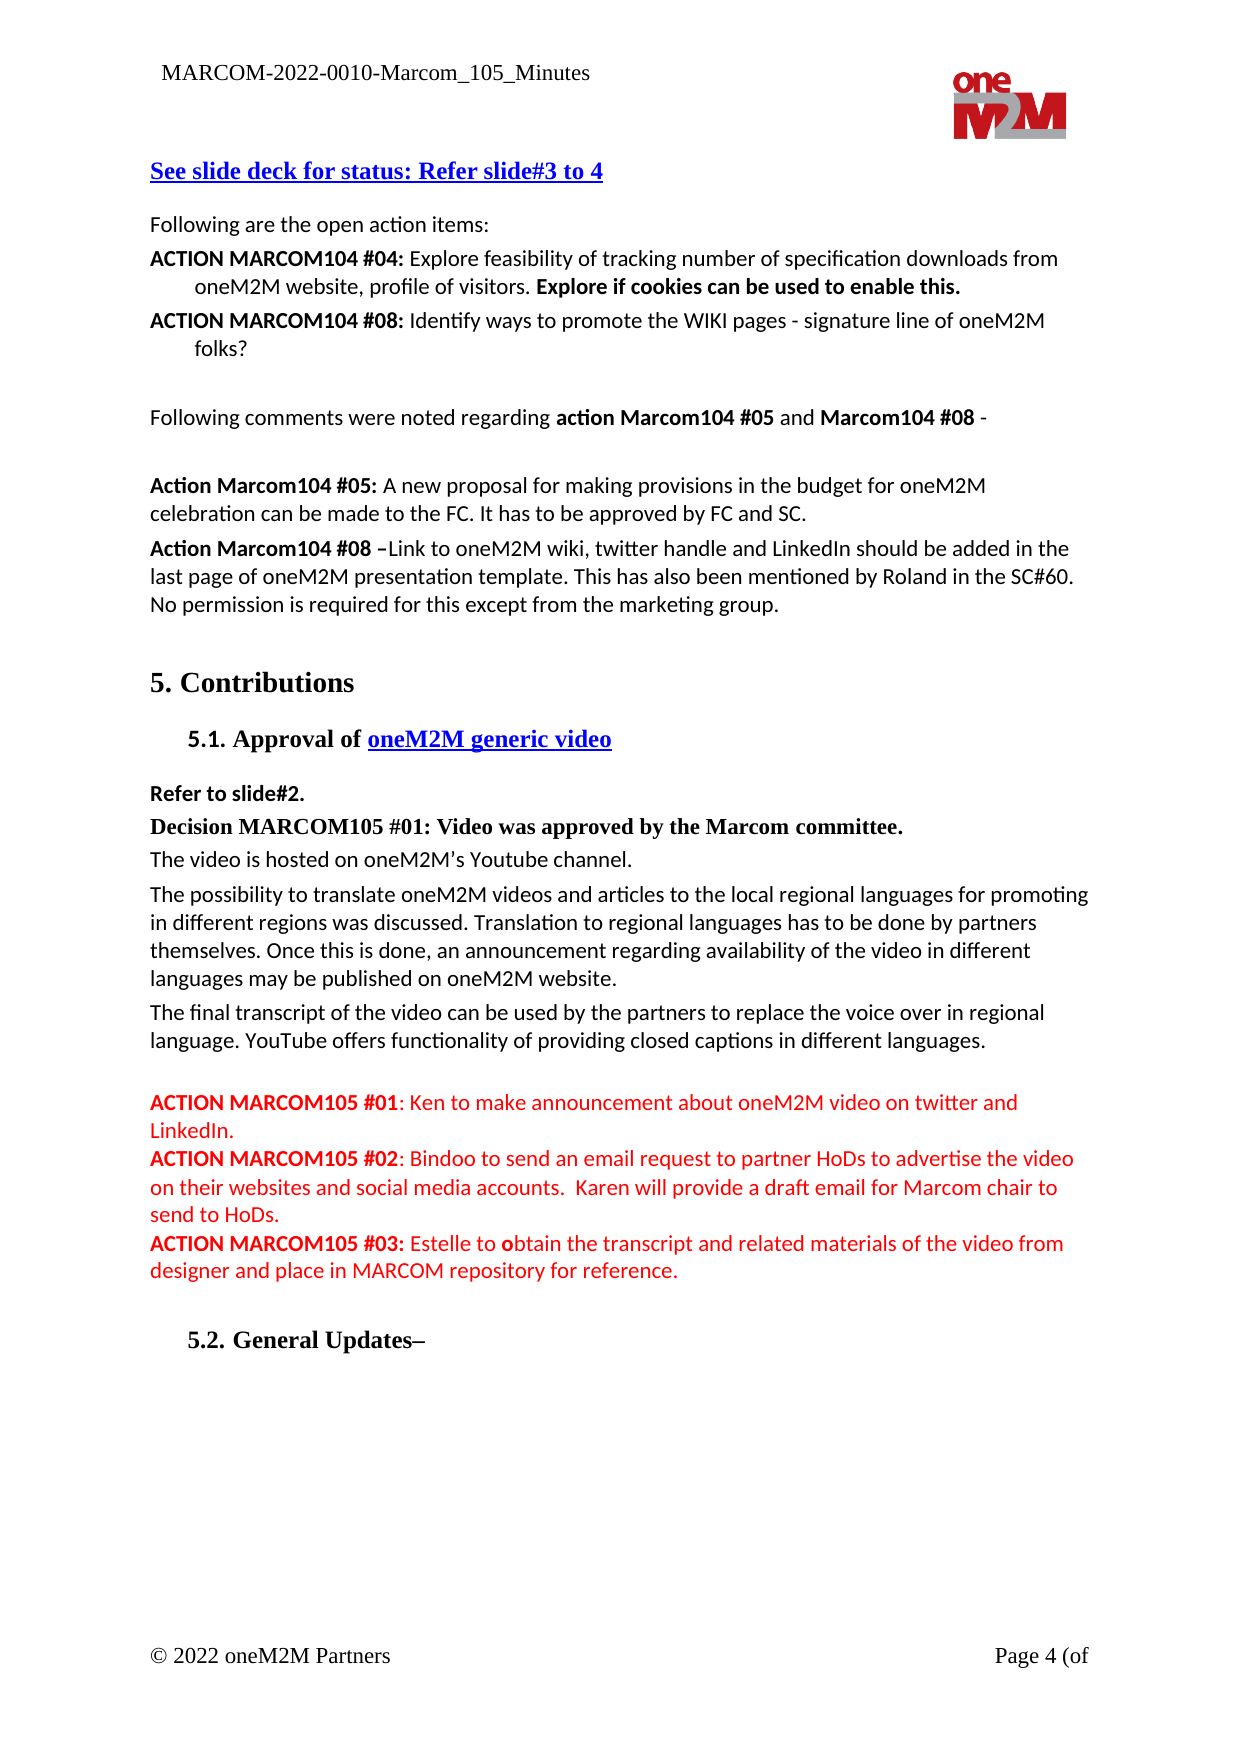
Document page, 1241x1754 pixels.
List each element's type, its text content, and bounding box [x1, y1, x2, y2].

list Approval of oneM2M generic video [187, 723, 1090, 754]
subtitle Action Marcom104 #05: A new proposal for making provisions in the budget for oneM2M celebration can be made to the FC. It has to be approved by FC and SC. [150, 472, 1090, 528]
text ACTION MARCOM105 #02: Bindoo to send an email request to partner HoDs to advertise the video on their websites and social media accounts. Karen will provide a draft email for Marcom chair to send to HoDs. [150, 1144, 1090, 1229]
subtitle Decision MARCOM105 #01: Video was approved by the Marcom committee. [150, 813, 1090, 839]
subtitle ACTION MARCOM104 #04: Explore feasibility of tracking number of specification downloads from oneM2M website, profile of visitors. Explore if cookies can be used to enable this. [150, 244, 1090, 300]
subtitle Refer to slide#2. [150, 779, 1090, 807]
subtitle The possibility to translate oneM2M videos and articles to the local regional languages for promoting in different regions was discussed. Translation to regional languages has to be done by partners themselves. Once this is done, an announcement regarding availability of the video in different languages may be published on oneM2M website. [150, 880, 1090, 992]
subtitle ACTION MARCOM104 #08: Identify ways to promote the WIKI pages - signature line of oneM2M folks? [150, 306, 1090, 362]
subtitle Following are the open action items: [150, 210, 1090, 238]
subtitle The video is hosted on oneM2M’s Youtube channel. [150, 846, 1090, 874]
subtitle Following comments were noted regarding action Marcom104 #05 and Marcom104 #08 - [150, 403, 1090, 431]
text ACTION MARCOM105 #01: Ken to make announcement about oneM2M video on twitter and LinkedIn. [150, 1088, 1090, 1144]
list Contributions [150, 665, 1090, 698]
subtitle Action Marcom104 #08 –Link to oneM2M wiki, twitter handle and LinkedIn should be added in the last page of oneM2M presentation template. This has also been mentioned by Roland in the SC#60. No permission is required for this except from the marketing group. [150, 534, 1090, 618]
text ACTION MARCOM105 #03: Estelle to obtain the transcript and related materials of the video from designer and place in MARCOM repository for reference. [150, 1229, 1090, 1285]
subtitle The final transcript of the video can be used by the partners to replace the voice over in regional language. YouTube offers functionality of providing closed captions in different languages. [150, 998, 1090, 1054]
subtitle See slide deck for status: Refer slide#3 to 4 [150, 156, 1090, 185]
picture [939, 59, 1080, 154]
list General Updates– [187, 1325, 1090, 1354]
